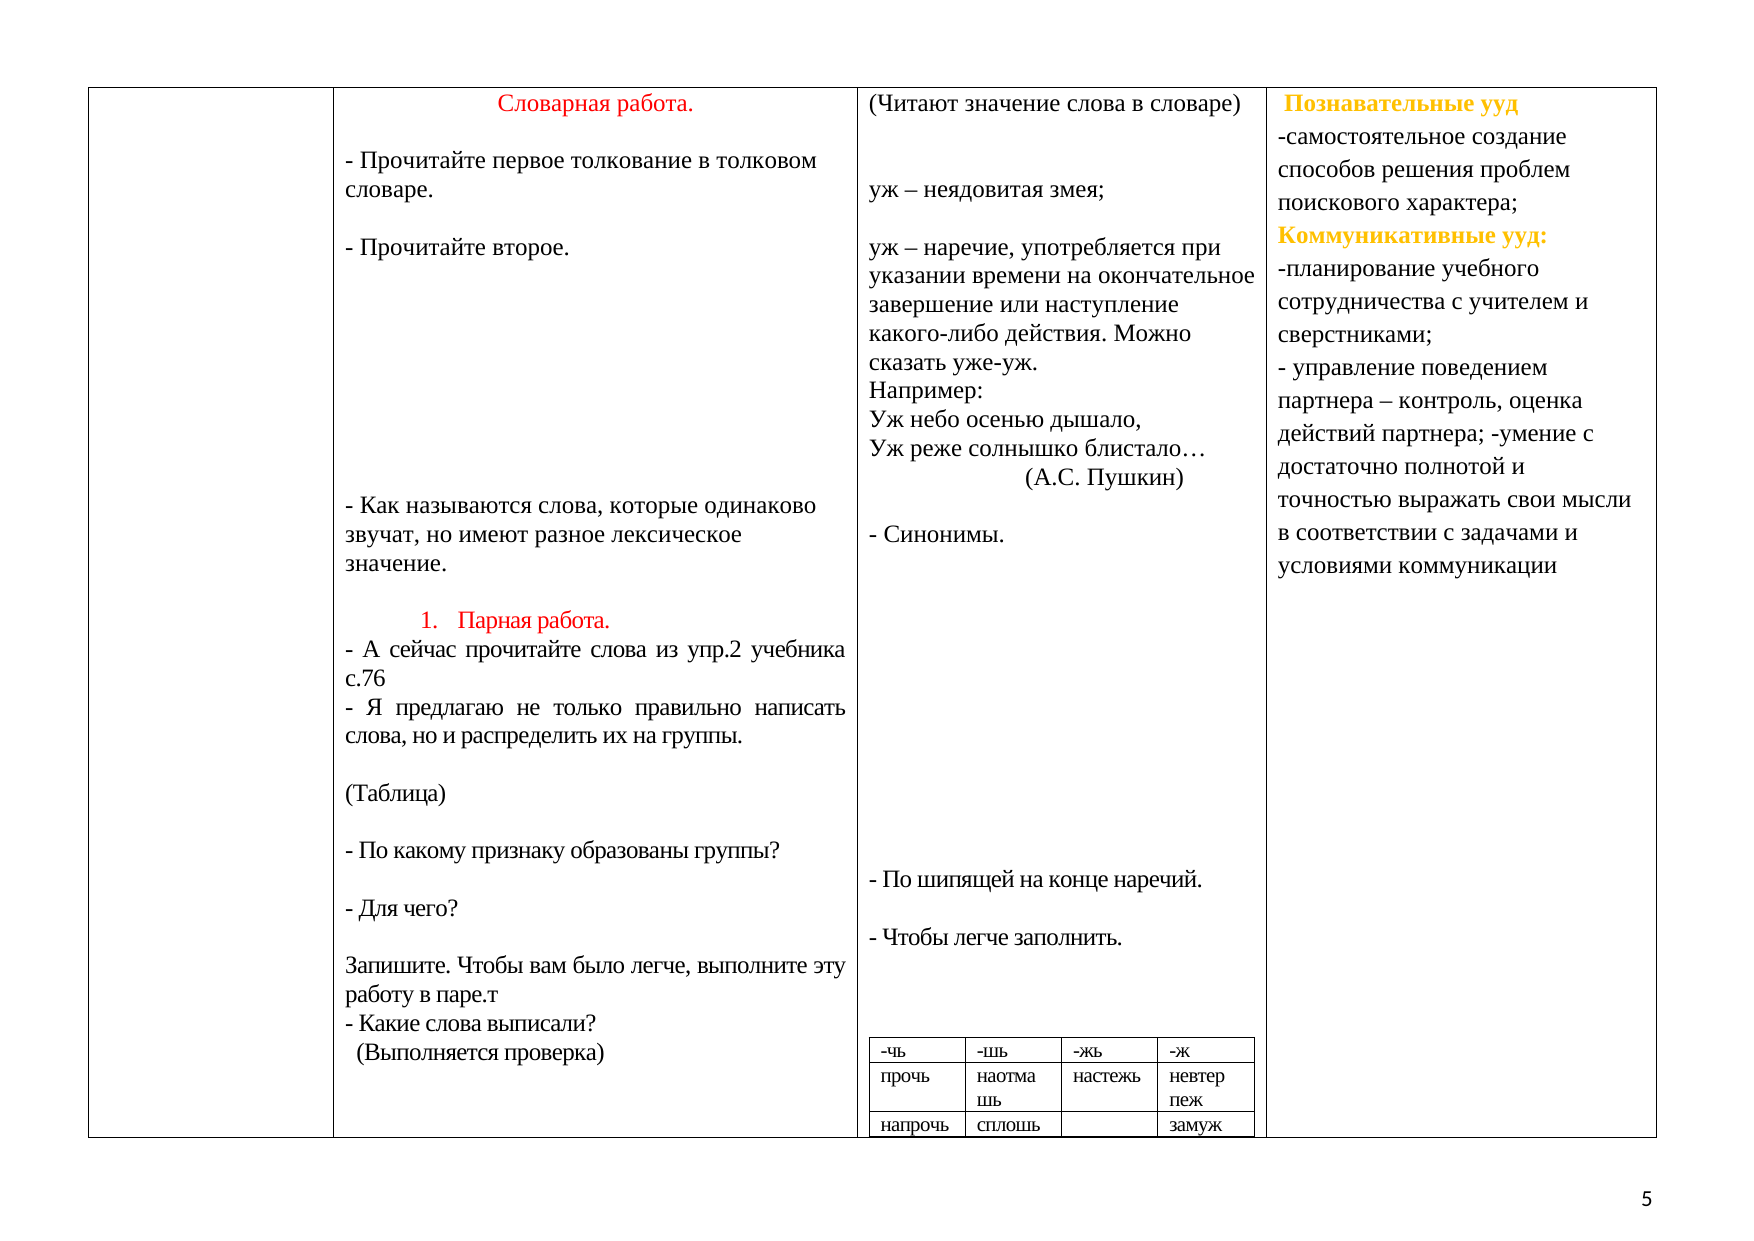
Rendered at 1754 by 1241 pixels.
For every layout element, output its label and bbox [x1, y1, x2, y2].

table_cell [89, 88, 333, 1137]
table_cell [1267, 88, 1656, 1137]
table_cell [334, 88, 857, 1137]
table_cell [858, 88, 1266, 1137]
